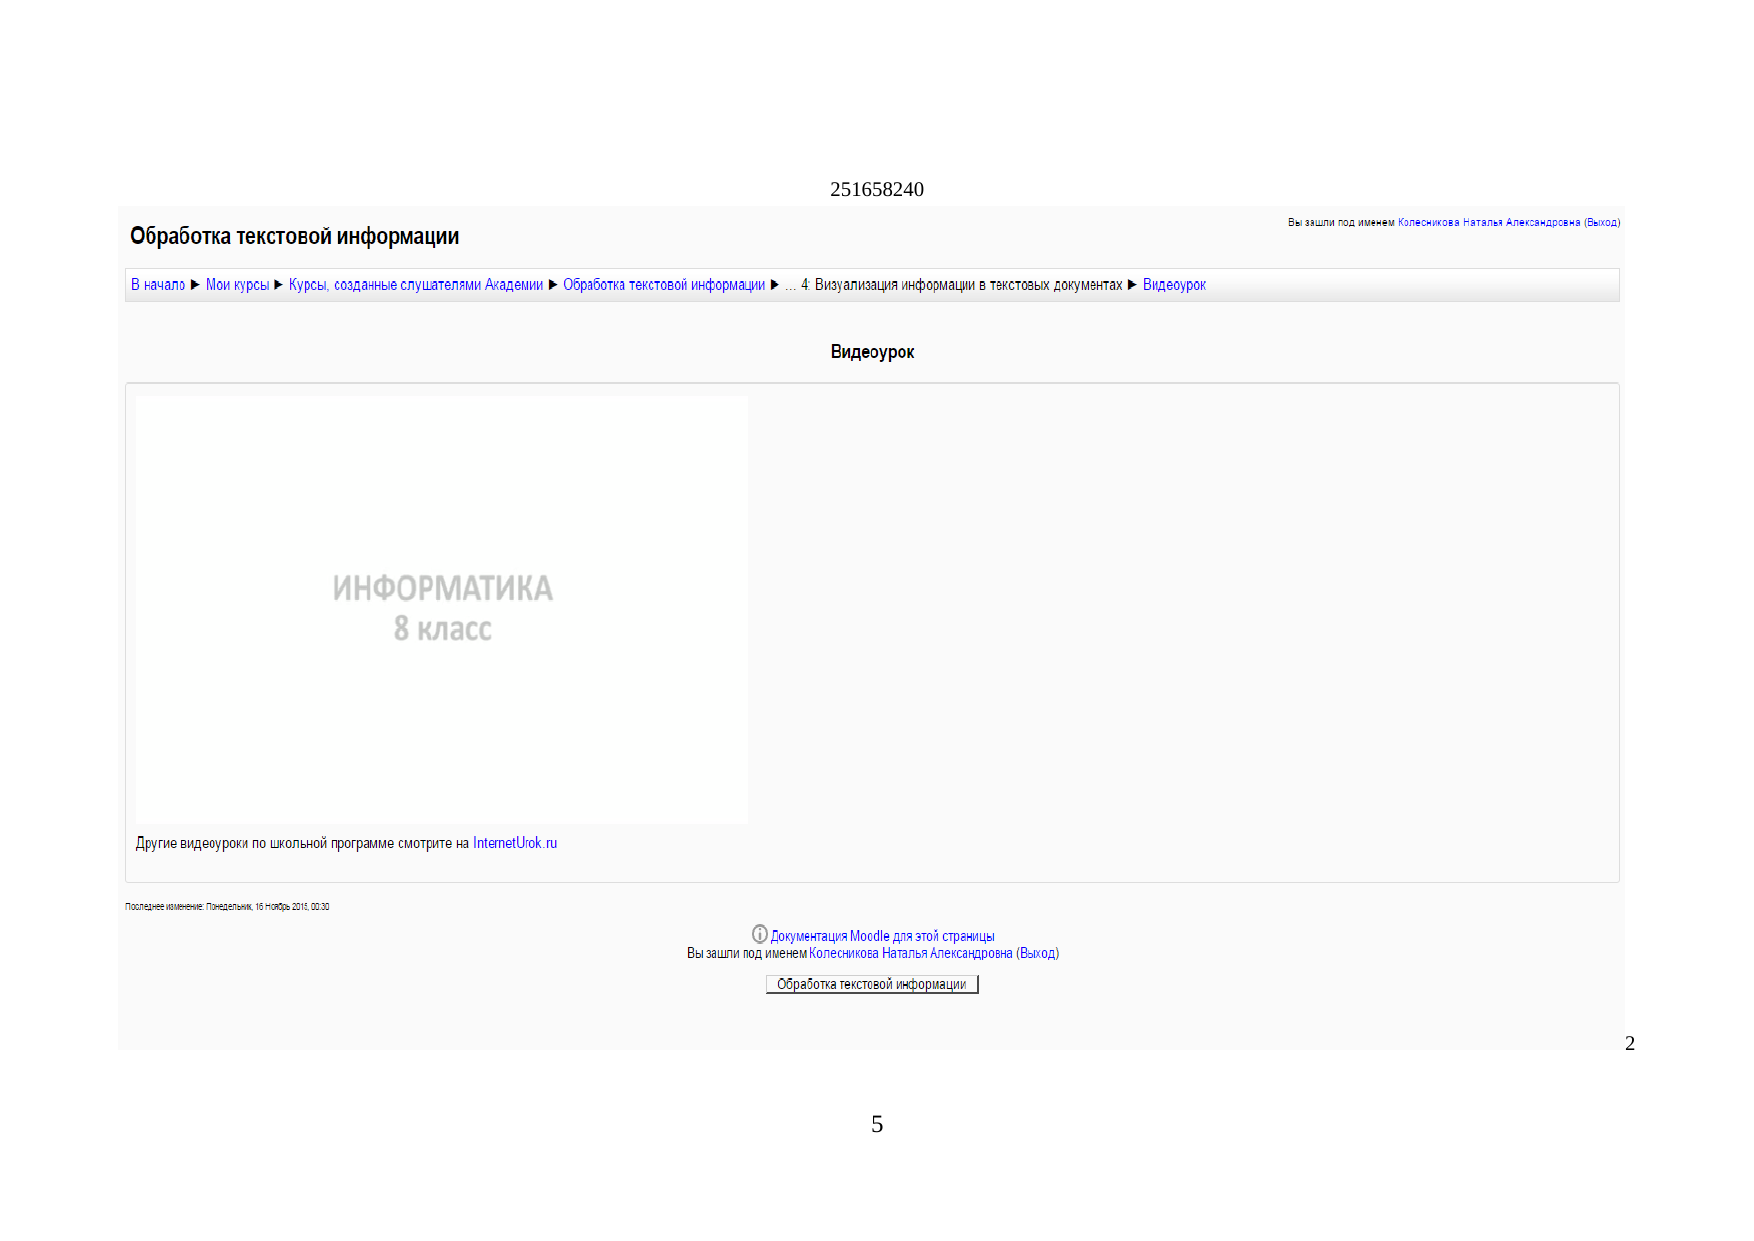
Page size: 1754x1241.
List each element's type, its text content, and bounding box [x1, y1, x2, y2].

picture [118, 206, 1625, 1050]
